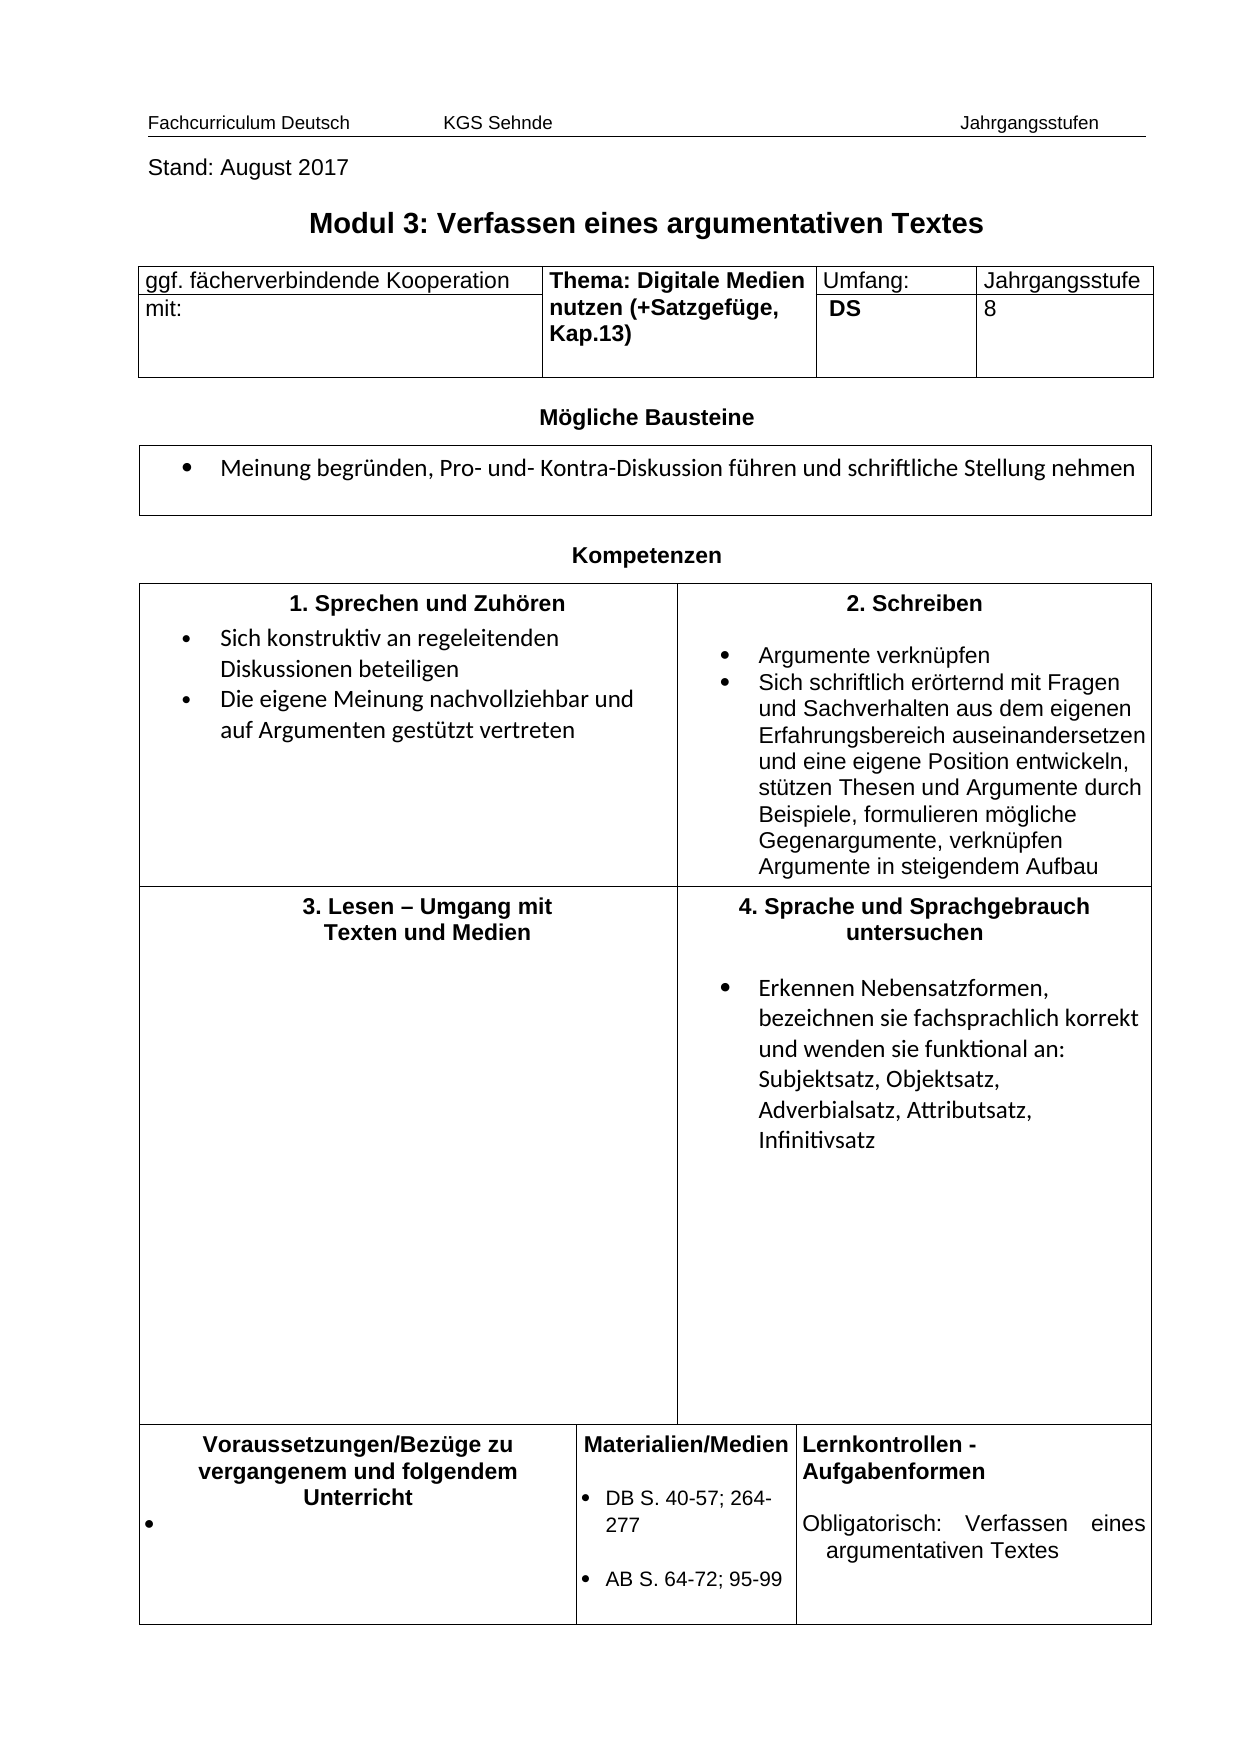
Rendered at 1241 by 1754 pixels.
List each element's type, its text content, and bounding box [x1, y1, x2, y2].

table_header Meinung begründen, Pro- und- Kontra-Diskussion führen und schriftliche Stellung nehmen [140, 446, 1151, 515]
text Kompetenzen [148, 542, 1146, 568]
table_cell 8 [977, 295, 1153, 377]
table_header 1. Sprechen und Zuhören Sich konstruktiv an regeleitenden Diskussionen beteiligen Die eigene Meinung nachvollziehbar und auf Argumenten gestützt vertreten [140, 584, 677, 886]
text Modul 3: Verfassen eines argumentativen Textes [148, 206, 1146, 240]
table_header Umfang: [817, 267, 976, 293]
table_header 2. Schreiben Argumente verknüpfen Sich schriftlich erörternd mit Fragen und Sachverhalten aus dem eigenen Erfahrungsbereich auseinandersetzen und eine eigene Position entwickeln, stützen Thesen und Argumente durch Beispiele, formulieren mögliche Gegenargumente, verknüpfen Argumente in steigendem Aufbau [678, 584, 1151, 886]
table_cell Voraussetzungen/Bezüge zu vergangenem und folgendem Unterricht [140, 1425, 576, 1624]
table_header Thema: Digitale Medien nutzen (+Satzgefüge, Kap.13) [543, 267, 816, 377]
table_header ggf. fächerverbindende Kooperation [139, 267, 542, 293]
text Mögliche Bausteine [148, 404, 1146, 431]
table_cell 3. Lesen – Umgang mit Texten und Medien [140, 887, 677, 1424]
table_header Jahrgangsstufe [977, 267, 1153, 293]
table_cell DS [817, 295, 976, 377]
table_cell 4. Sprache und Sprachgebrauch untersuchen Erkennen Nebensatzformen, bezeichnen sie fachsprachlich korrekt und wenden sie funktional an: Subjektsatz, Objektsatz, Adverbialsatz, Attributsatz, Infinitivsatz [678, 887, 1151, 1424]
table_cell Lernkontrollen - Aufgabenformen Obligatorisch: Verfassen eines argumentativen Textes [797, 1425, 1151, 1624]
text Stand: August 2017 [148, 153, 1146, 180]
table_cell mit: [139, 295, 542, 377]
table_cell Materialien/Medien DB S. 40-57; 264-277 AB S. 64-72; 95-99 [577, 1425, 796, 1624]
